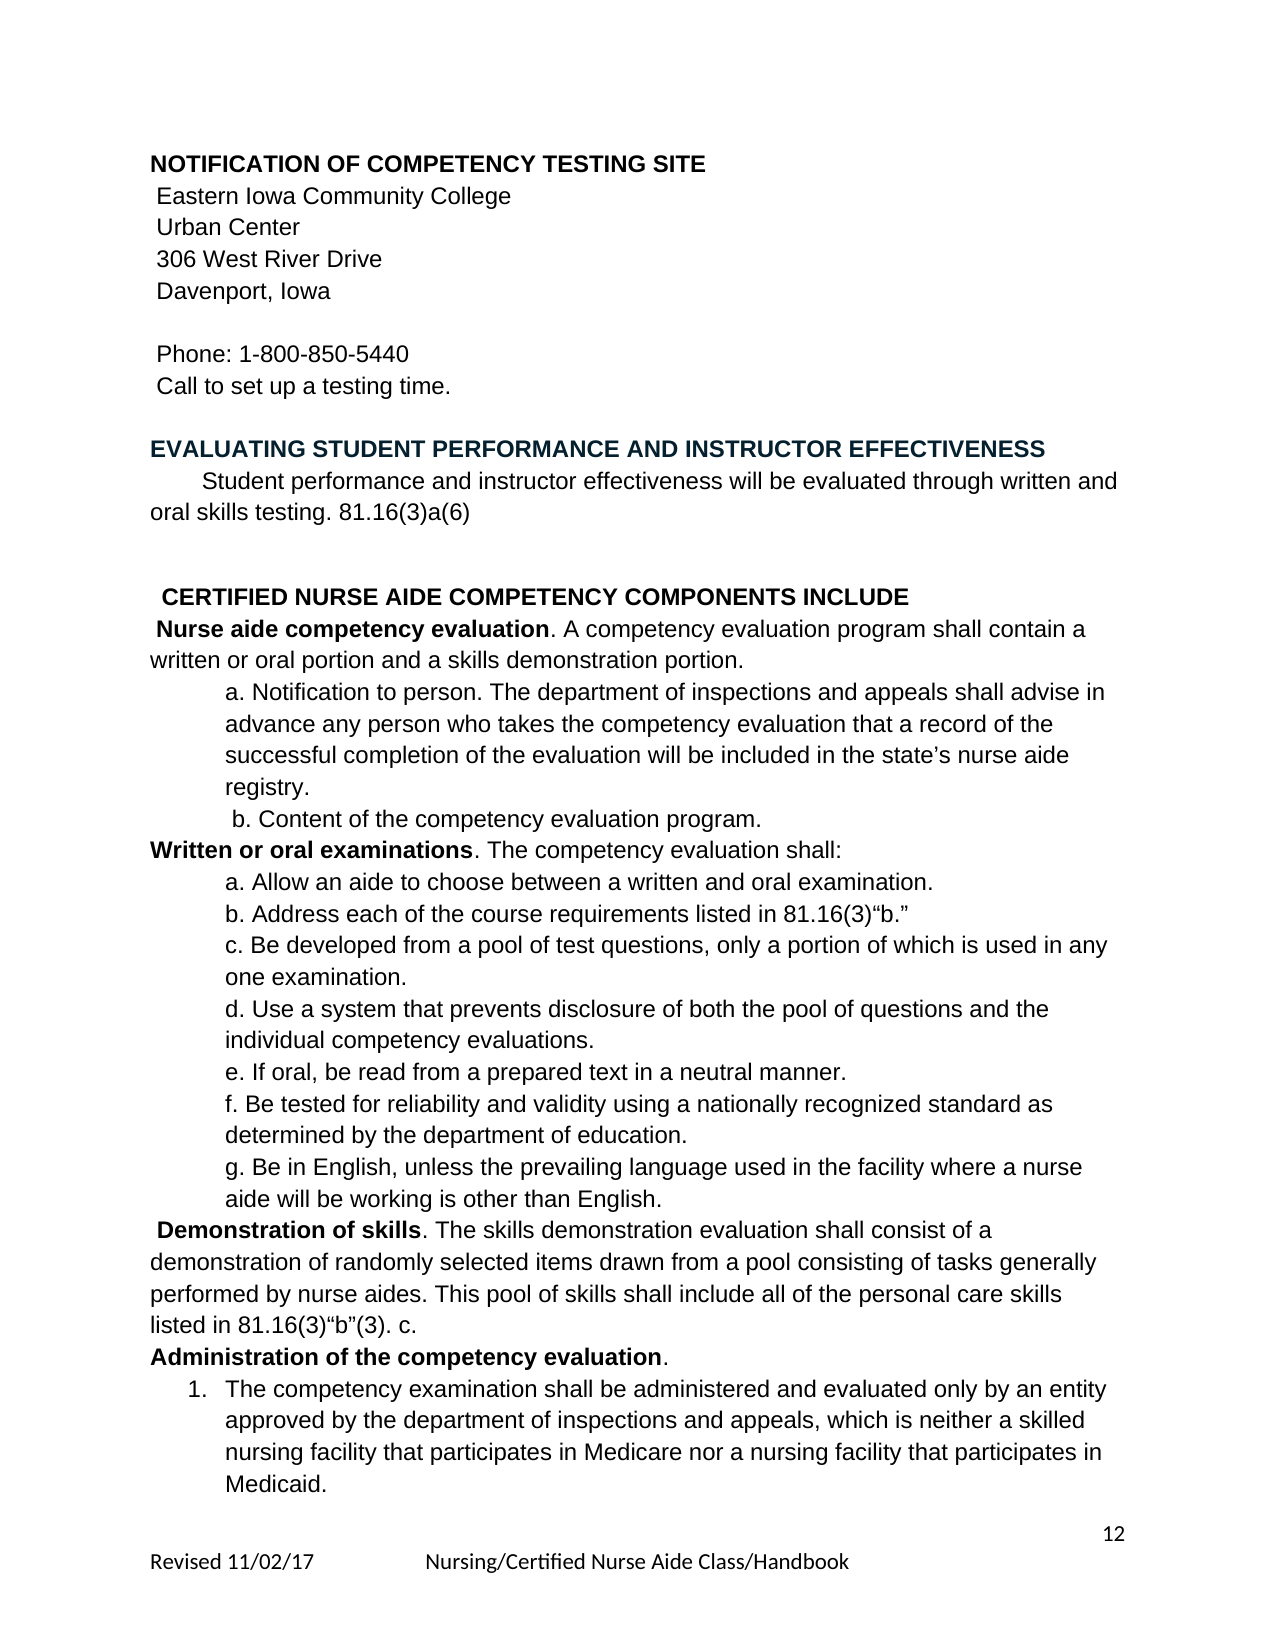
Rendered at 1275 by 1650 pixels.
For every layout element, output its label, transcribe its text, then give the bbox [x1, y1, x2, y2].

text CERTIFIED NURSE AIDE COMPETENCY COMPONENTS INCLUDE [150, 583, 1125, 611]
text Call to set up a testing time. [156, 372, 1125, 399]
text e. If oral, be read from a prepared text in a neutral manner. [150, 1058, 1125, 1086]
text g. Be in English, unless the prevailing language used in the facility where a nurse aide will be working is other than English. [225, 1153, 1125, 1212]
text Nurse aide competency evaluation. A competency evaluation program shall contain a written or oral portion and a skills demonstration portion. [150, 615, 1125, 674]
list The competency examination shall be administered and evaluated only by an entity approved by the department of inspections and appeals, which is neither a skilled nursing facility that participates in Medicare nor a nursing facility that participates in Medicaid. [187, 1375, 1125, 1497]
text EVALUATING STUDENT PERFORMANCE AND INSTRUCTOR EFFECTIVENESS [150, 435, 1125, 463]
text Davenport, Iowa [156, 277, 1125, 304]
text Written or oral examinations. The competency evaluation shall: [150, 836, 1125, 864]
text a. Notification to person. The department of inspections and appeals shall advise in advance any person who takes the competency evaluation that a record of the successful completion of the evaluation will be included in the state’s nurse aide registry. [225, 678, 1125, 801]
text 306 West River Drive [156, 245, 1125, 273]
text NOTIFICATION OF COMPETENCY TESTING SITE [150, 150, 1125, 178]
text Eastern Iowa Community College [156, 182, 1125, 209]
text Demonstration of skills. The skills demonstration evaluation shall consist of a demonstration of randomly selected items drawn from a pool consisting of tasks generally performed by nurse aides. This pool of skills shall include all of the personal care skills listed in 81.16(3)“b”(3). c. [150, 1216, 1125, 1339]
text b. Content of the competency evaluation program. [150, 805, 1125, 832]
text b. Address each of the course requirements listed in 81.16(3)“b.” [150, 900, 1125, 927]
text Urban Center [156, 213, 1125, 241]
text Student performance and instructor effectiveness will be evaluated through written and oral skills testing. 81.16(3)a(6) [150, 467, 1125, 526]
text c. Be developed from a pool of test questions, only a portion of which is used in any one examination. [225, 931, 1125, 991]
text d. Use a system that prevents disclosure of both the pool of questions and the individual competency evaluations. [225, 995, 1125, 1054]
text Administration of the competency evaluation. [150, 1343, 1125, 1371]
text a. Allow an aide to choose between a written and oral examination. [150, 868, 1125, 896]
text f. Be tested for reliability and validity using a nationally recognized standard as determined by the department of education. [225, 1090, 1125, 1149]
text Phone: 1-800-850-5440 [156, 340, 1125, 368]
